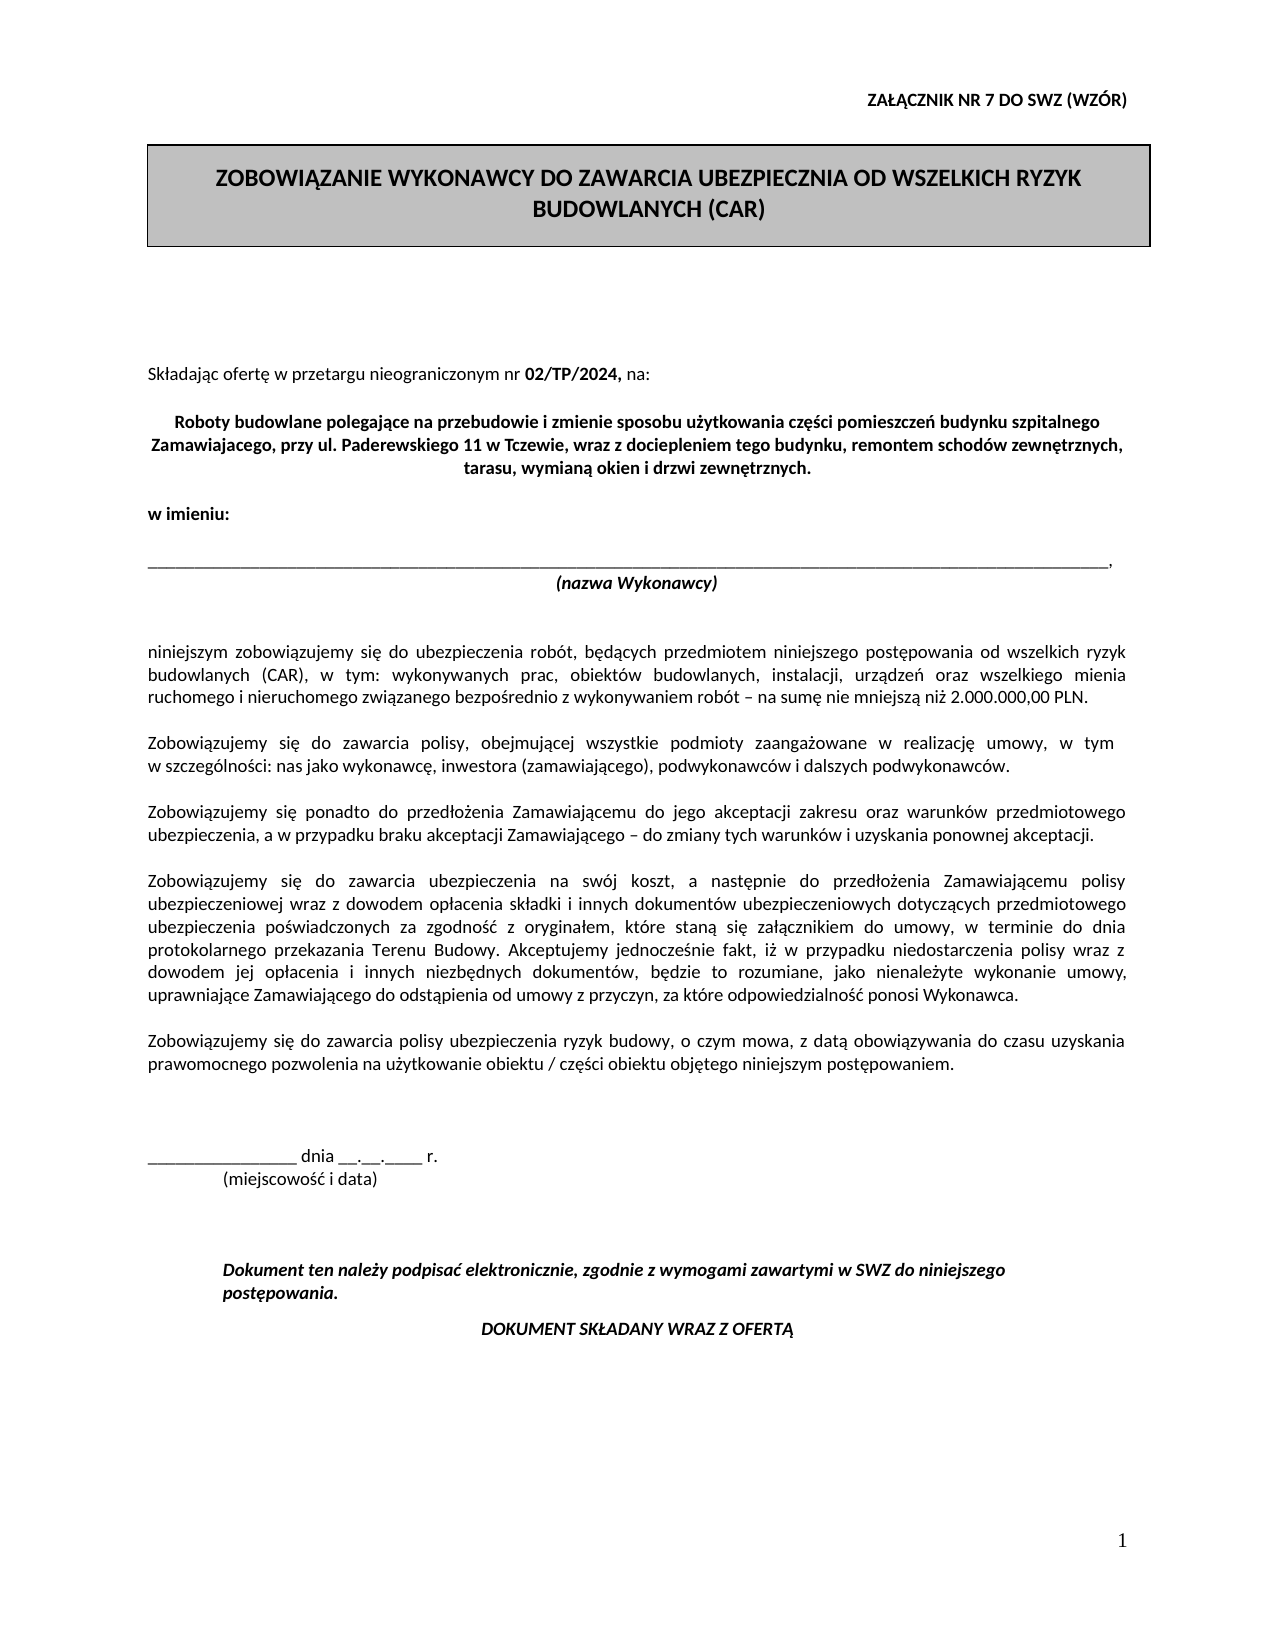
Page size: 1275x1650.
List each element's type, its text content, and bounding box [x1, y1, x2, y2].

text (nazwa Wykonawcy) [148, 571, 1127, 594]
text Roboty budowlane polegające na przebudowie i zmienie sposobu użytkowania części pomieszczeń budynku szpitalnego Zamawiajacego, przy ul. Paderewskiego 11 w Tczewie, wraz z dociepleniem tego budynku, remontem schodów zewnętrznych, tarasu, wymianą okien i drzwi zewnętrznych. [148, 411, 1127, 479]
text Dokument ten należy podpisać elektronicznie, zgodnie z wymogami zawartymi w SWZ do niniejszego postępowania. [223, 1259, 1127, 1304]
text DOKUMENT SKŁADANY WRAZ Z OFERTĄ [148, 1317, 1127, 1340]
text ________________ dnia __.__.____ r. [148, 1144, 1127, 1167]
text (miejscowość i data) [223, 1167, 1127, 1190]
text Zobowiązujemy się do zawarcia ubezpieczenia na swój koszt, a następnie do przedłożenia Zamawiającemu polisy ubezpieczeniowej wraz z dowodem opłacenia składki i innych dokumentów ubezpieczeniowych dotyczących przedmiotowego ubezpieczenia poświadczonych za zgodność z oryginałem, które staną się załącznikiem do umowy, w terminie do dnia protokolarnego przekazania Terenu Budowy. Akceptujemy jednocześnie fakt, iż w przypadku niedostarczenia polisy wraz z dowodem jej opłacenia i innych niezbędnych dokumentów, będzie to rozumiane, jako nienależyte wykonanie umowy, uprawniające Zamawiającego do odstąpienia od umowy z przyczyn, za które odpowiedzialność ponosi Wykonawca. [148, 869, 1127, 1007]
text Zobowiązujemy się do zawarcia polisy ubezpieczenia ryzyk budowy, o czym mowa, z datą obowiązywania do czasu uzyskania prawomocnego pozwolenia na użytkowanie obiektu / części obiektu objętego niniejszym postępowaniem. [148, 1029, 1127, 1075]
text _______________________________________________________________________________________________________, [148, 548, 1127, 571]
text w imieniu: [148, 502, 1127, 525]
text Zobowiązujemy się ponadto do przedłożenia Zamawiającemu do jego akceptacji zakresu oraz warunków przedmiotowego ubezpieczenia, a w przypadku braku akceptacji Zamawiającego – do zmiany tych warunków i uzyskania ponownej akceptacji. [148, 800, 1127, 846]
text niniejszym zobowiązujemy się do ubezpieczenia robót, będących przedmiotem niniejszego postępowania od wszelkich ryzyk budowlanych (CAR), w tym: wykonywanych prac, obiektów budowlanych, instalacji, urządzeń oraz wszelkiego mienia ruchomego i nieruchomego związanego bezpośrednio z wykonywaniem robót – na sumę nie mniejszą niż 2.000.000,00 PLN. [148, 640, 1127, 709]
text Składając ofertę w przetargu nieograniczonym nr 02/TP/2024, na: [148, 362, 1127, 385]
text Zobowiązujemy się do zawarcia polisy, obejmującej wszystkie podmioty zaangażowane w realizację umowy, w tym w szczególności: nas jako wykonawcę, inwestora (zamawiającego), podwykonawców i dalszych podwykonawców. [148, 732, 1127, 777]
text ZAŁĄCZNIK NR 7 DO SWZ (WZÓR) [148, 89, 1127, 112]
